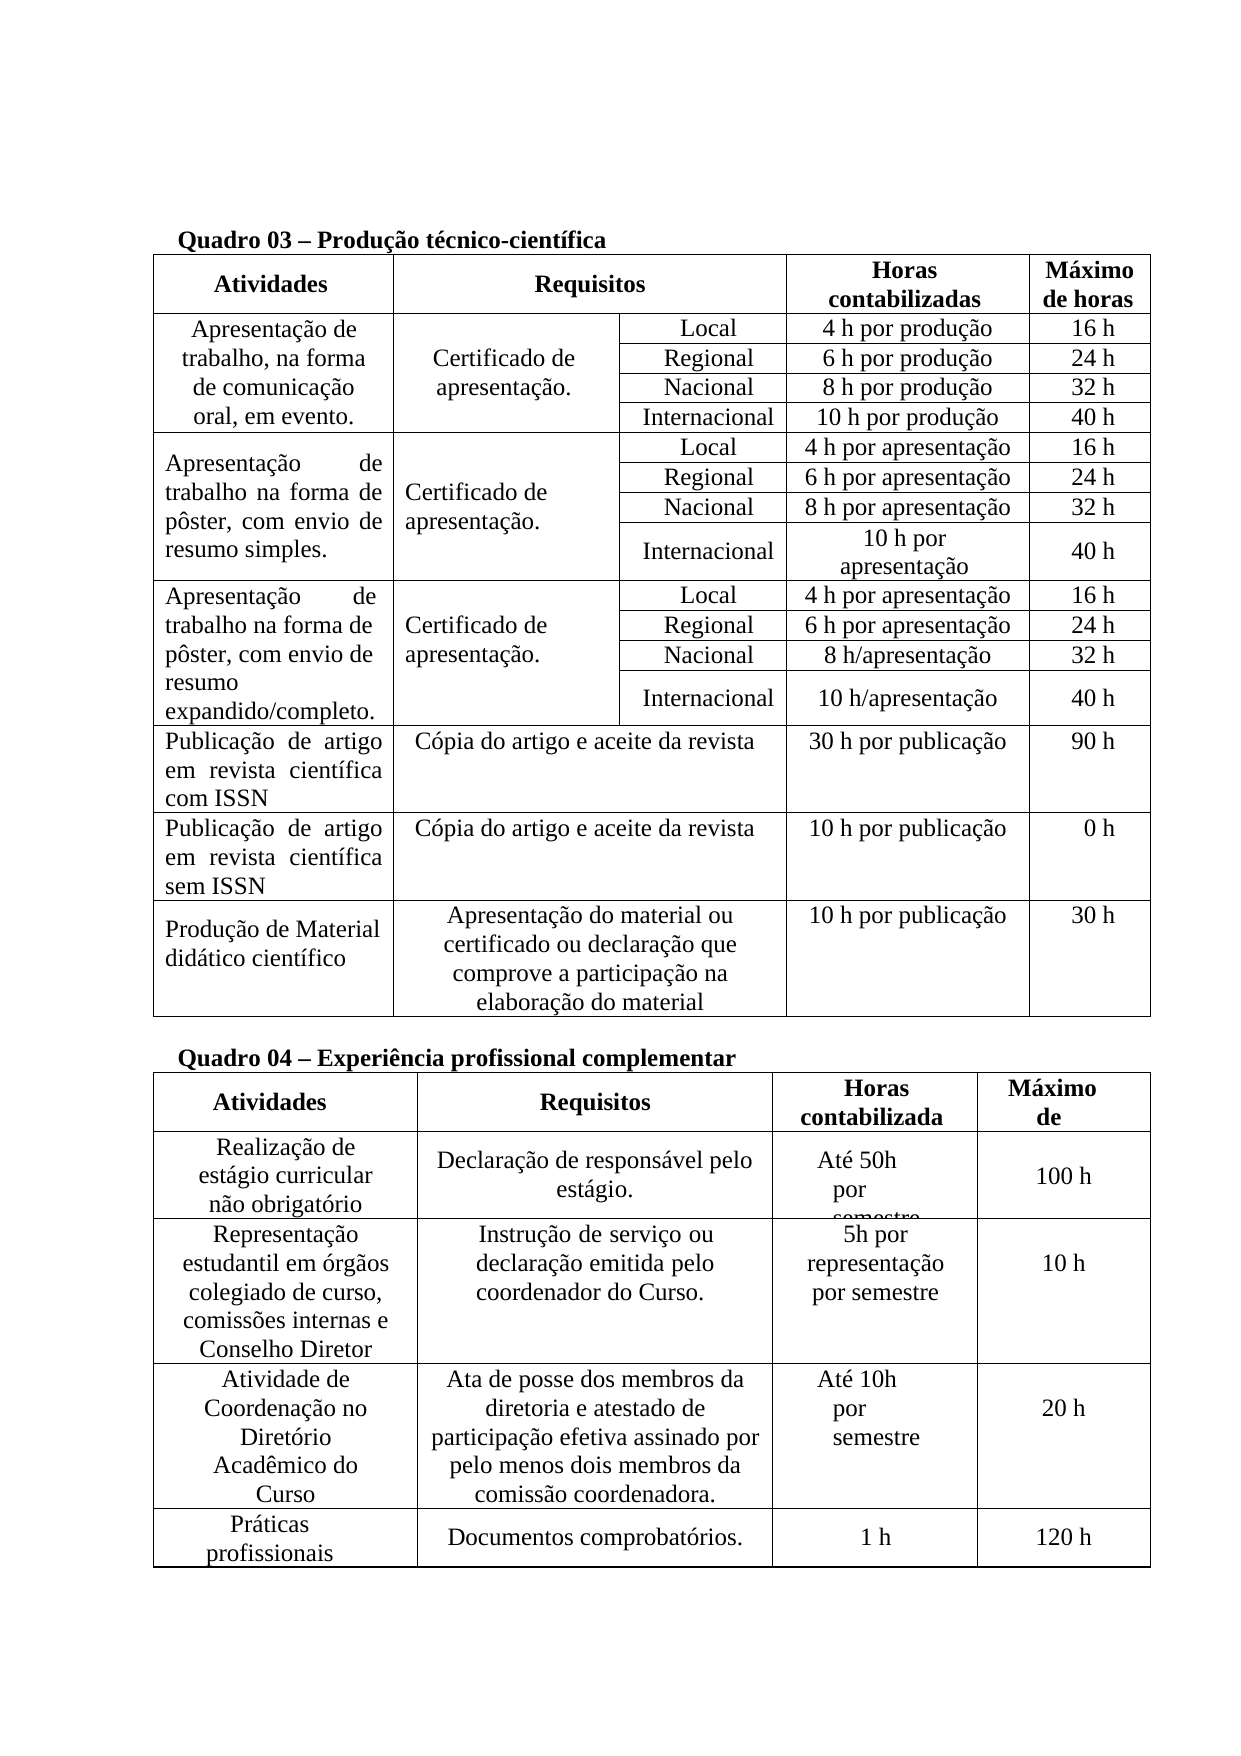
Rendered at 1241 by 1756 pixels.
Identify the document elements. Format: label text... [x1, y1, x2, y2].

table_cell Local [620, 314, 786, 343]
table_header Horas contabilizadas [773, 1073, 977, 1131]
table_cell 5h por representação por semestre [773, 1219, 977, 1363]
table_cell 24 h [1030, 611, 1150, 640]
table_cell Nacional [620, 493, 786, 522]
table_header Requisitos [394, 255, 786, 313]
table_cell Nacional [620, 641, 786, 669]
table_cell 32 h [1030, 374, 1150, 402]
table_cell 8 h/apresentação [787, 641, 1029, 669]
table_cell 4 h por produção [787, 314, 1029, 343]
table_cell 6 h por produção [787, 344, 1029, 372]
table_cell 1 h [773, 1509, 977, 1566]
table_cell Até 10h por semestre [773, 1364, 977, 1508]
table_cell 10 h por produção [787, 403, 1029, 432]
table_cell Publicação de artigo em revista científica com ISSN [154, 726, 393, 812]
table_cell 16 h [1030, 314, 1150, 343]
table_cell Realização de estágio curricular não obrigatório [154, 1132, 417, 1218]
table_cell Regional [620, 344, 786, 372]
table_cell 30 h por publicação [787, 726, 1029, 812]
table_cell Apresentação de trabalho na forma de pôster, com envio de resumo simples. [154, 433, 393, 580]
table_cell Certificado de apresentação. [394, 314, 619, 432]
text Quadro 04 – Experiência profissional complementar [177, 1043, 1094, 1072]
table_cell 10 h/apresentação [787, 671, 1029, 725]
table_header Requisitos [418, 1073, 772, 1131]
table_cell 120 h [978, 1509, 1150, 1566]
table_cell 16 h [1030, 433, 1150, 462]
table_cell Práticas profissionais [154, 1509, 417, 1566]
table_header Horas contabilizadas [787, 255, 1029, 313]
table_cell 6 h por apresentação [787, 463, 1029, 492]
table_cell 16 h [1030, 581, 1150, 610]
table_cell Nacional [620, 374, 786, 402]
table_cell 100 h [978, 1132, 1150, 1218]
text Quadro 03 – Produção técnico-científica [177, 225, 1094, 254]
table_cell Até 50h por semestre [773, 1132, 977, 1218]
table_cell 4 h por apresentação [787, 433, 1029, 462]
table_cell Apresentação do material ou certificado ou declaração que comprove a participação na elaboração do material [394, 901, 786, 1016]
table_cell 20 h [978, 1364, 1150, 1508]
table_cell Publicação de artigo em revista científica sem ISSN [154, 813, 393, 899]
table_cell Instrução de serviço ou declaração emitida pelo coordenador do Curso. [418, 1219, 772, 1363]
table_cell Declaração de responsável pelo estágio. [418, 1132, 772, 1218]
table_cell 8 h por apresentação [787, 493, 1029, 522]
table_cell 40 h [1030, 523, 1150, 580]
table_cell Regional [620, 611, 786, 640]
table_cell Internacional [620, 671, 786, 725]
table_cell 90 h [1030, 726, 1150, 812]
table_cell 10 h por publicação [787, 813, 1029, 899]
table_cell 24 h [1030, 463, 1150, 492]
table_cell 6 h por apresentação [787, 611, 1029, 640]
table_cell 32 h [1030, 641, 1150, 669]
table_header Máximo de horas [978, 1073, 1150, 1131]
table_cell 10 h por apresentação [787, 523, 1029, 580]
table_header Atividades [154, 255, 393, 313]
table_cell 8 h por produção [787, 374, 1029, 402]
table_cell 40 h [1030, 403, 1150, 432]
table_header Máximo de horas [1030, 255, 1150, 313]
table_cell 32 h [1030, 493, 1150, 522]
table_header Atividades [154, 1073, 417, 1131]
table_cell Representação estudantil em órgãos colegiado de curso, comissões internas e Conselho Diretor [154, 1219, 417, 1363]
table_cell Local [620, 433, 786, 462]
table_cell Apresentação de trabalho, na forma de comunicação oral, em evento. [154, 314, 393, 432]
table_cell 0 h [1030, 813, 1150, 899]
table_cell 40 h [1030, 671, 1150, 725]
table_cell Internacional [620, 523, 786, 580]
table_cell Cópia do artigo e aceite da revista [394, 726, 786, 812]
table_cell Documentos comprobatórios. [418, 1509, 772, 1566]
table_cell 10 h por publicação [787, 901, 1029, 1016]
table_cell Cópia do artigo e aceite da revista [394, 813, 786, 899]
table_cell Atividade de Coordenação no Diretório Acadêmico do Curso [154, 1364, 417, 1508]
table_cell Certificado de apresentação. [394, 433, 619, 580]
table_cell 30 h [1030, 901, 1150, 1016]
table_cell Apresentação de trabalho na forma de pôster, com envio de resumo expandido/completo. [154, 581, 393, 725]
table_cell 10 h [978, 1219, 1150, 1363]
table_cell 4 h por apresentação [787, 581, 1029, 610]
table_cell Produção de Material didático científico [154, 901, 393, 1016]
table_cell 24 h [1030, 344, 1150, 372]
table_cell Local [620, 581, 786, 610]
table_cell Certificado de apresentação. [394, 581, 619, 725]
table_cell Internacional [620, 403, 786, 432]
table_cell Regional [620, 463, 786, 492]
table_cell Ata de posse dos membros da diretoria e atestado de participação efetiva assinado por pelo menos dois membros da comissão coordenadora. [418, 1364, 772, 1508]
